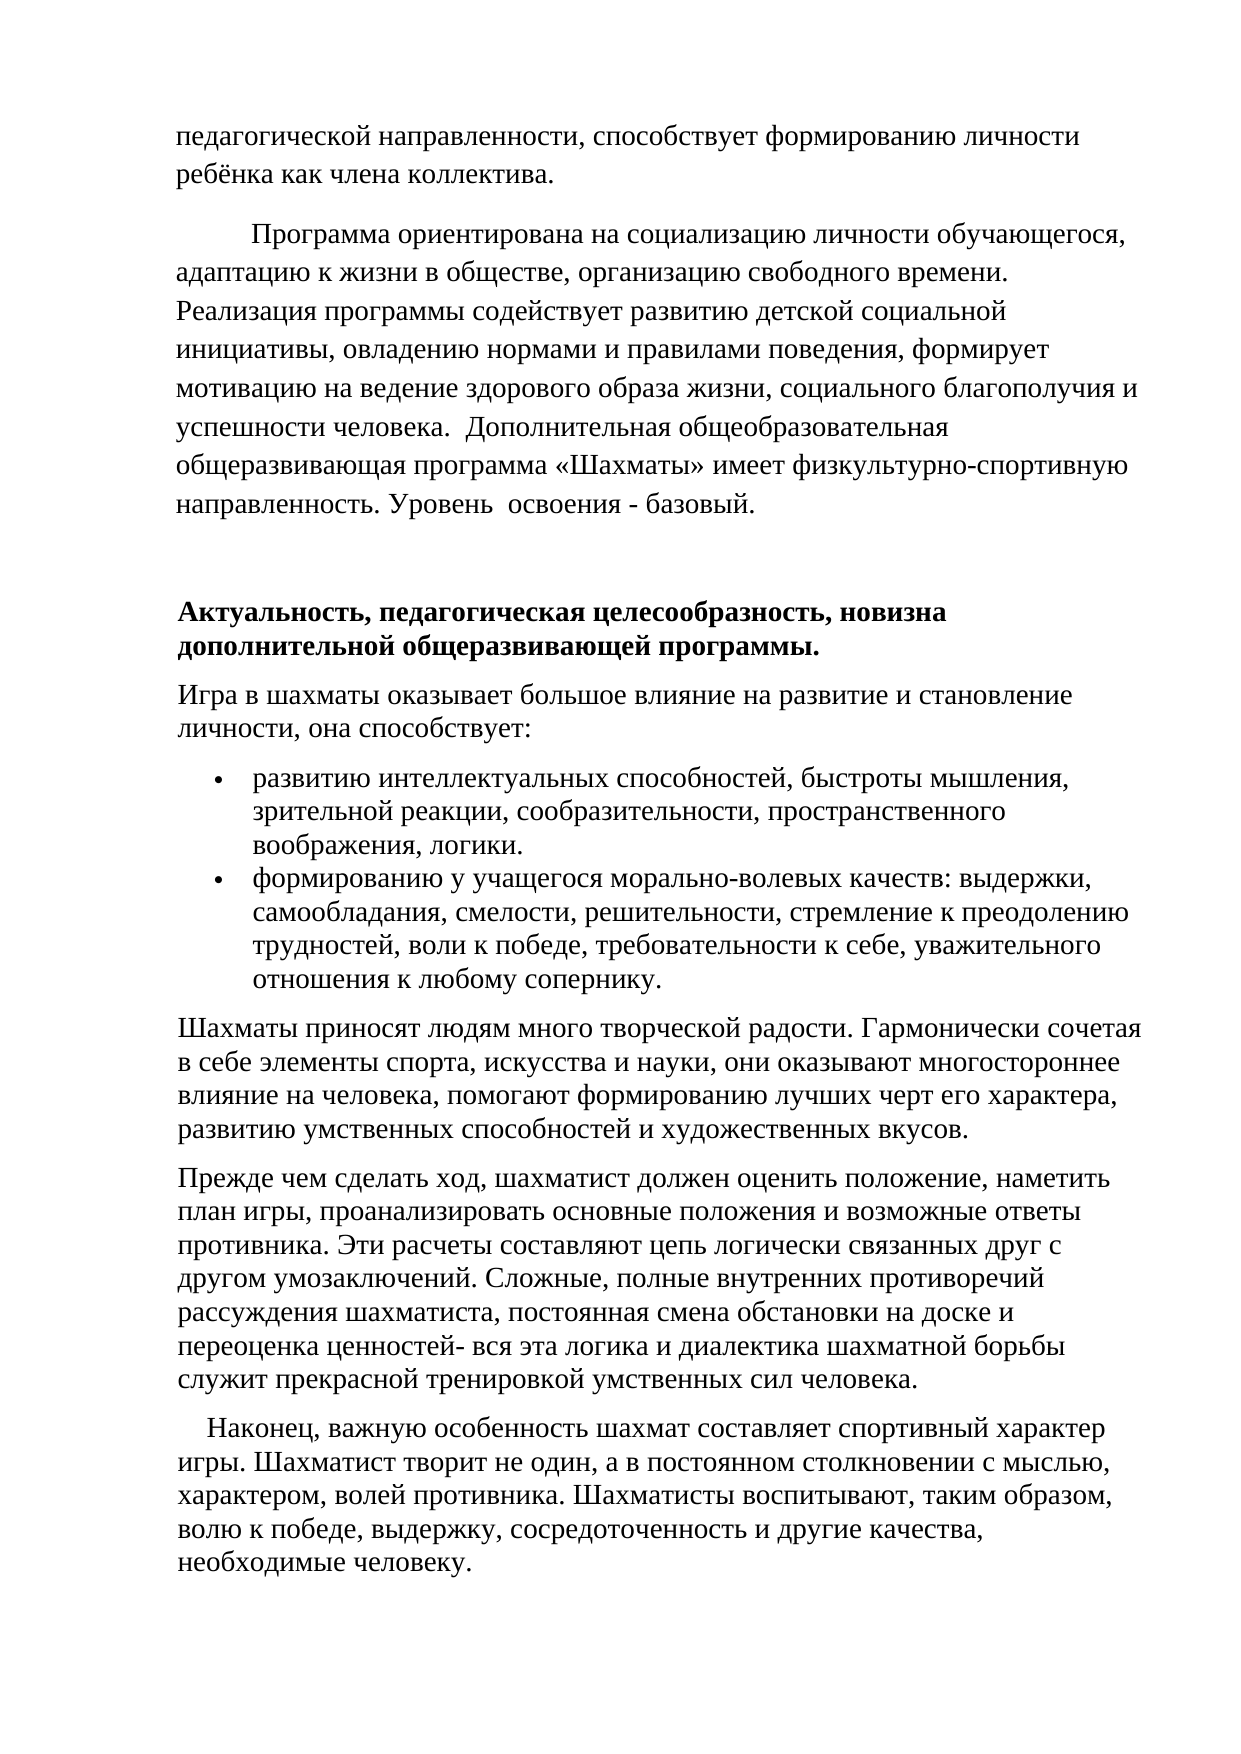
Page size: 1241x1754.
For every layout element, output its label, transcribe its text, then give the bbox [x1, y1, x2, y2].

text Наконец, важную особенность шахмат составляет спортивный характер игры. Шахматист творит не один, а в постоянном столкновении с мыслью, характером, волей противника. Шахматисты воспитывают, таким образом, волю к победе, выдержку, сосредоточенность и другие качества, необходимые человеку. [177, 1410, 1152, 1578]
text Прежде чем сделать ход, шахматист должен оценить положение, наметить план игры, проанализировать основные положения и возможные ответы противника. Эти расчеты составляют цепь логически связанных друг с другом умозаключений. Сложные, полные внутренних противоречий рассуждения шахматиста, постоянная смена обстановки на доске и переоценка ценностей- вся эта логика и диалектика шахматной борьбы служит прекрасной тренировкой умственных сил человека. [177, 1160, 1152, 1395]
text Актуальность, педагогическая целесообразность, новизна дополнительной общеразвивающей программы. [177, 594, 1152, 661]
list развитию интеллектуальных способностей, быстроты мышления, зрительной реакции, сообразительности, пространственного воображения, логики. [215, 760, 1152, 860]
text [176, 118, 1152, 190]
text Шахматы приносят людям много творческой радости. Гармонически сочетая в себе элементы спорта, искусства и науки, они оказывают многостороннее влияние на человека, помогают формированию лучших черт его характера, развитию умственных способностей и художественных вкусов. [177, 1010, 1152, 1144]
list формированию у учащегося морально-волевых качеств: выдержки, самообладания, смелости, решительности, стремление к преодолению трудностей, воли к победе, требовательности к себе, уважительного отношения к любому сопернику. [215, 860, 1152, 994]
text Игра в шахматы оказывает большое влияние на развитие и становление личности, она способствует: [177, 677, 1152, 744]
text Программа ориентирована на социализацию личности обучающегося, адаптацию к жизни в обществе, организацию свободного времени. Реализация программы содействует развитию детской социальной инициативы, овладению нормами и правилами поведения, формирует мотивацию на ведение здорового образа жизни, социального благополучия и успешности человека. Дополнительная общеобразовательная общеразвивающая программа «Шахматы» имеет физкультурно-спортивную направленность. Уровень освоения - базовый. [176, 216, 1152, 519]
